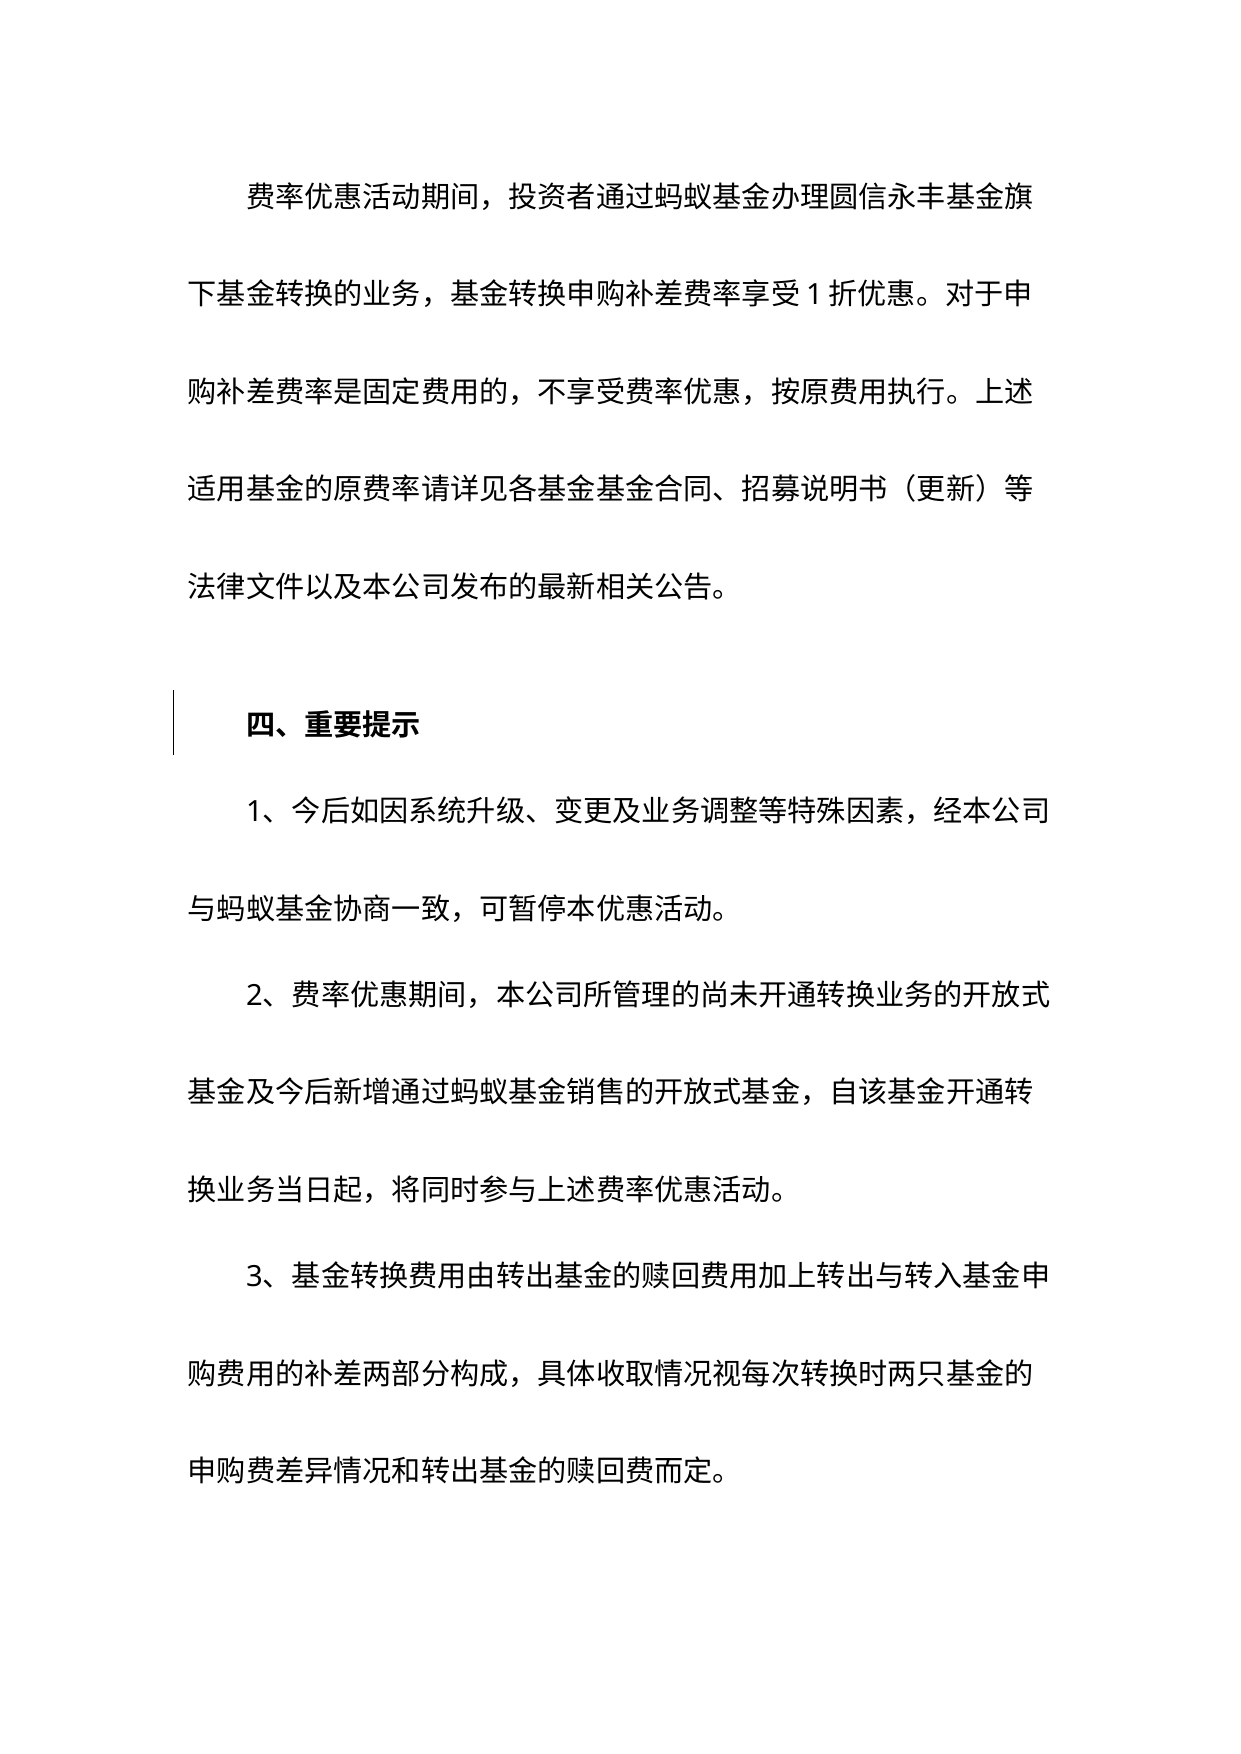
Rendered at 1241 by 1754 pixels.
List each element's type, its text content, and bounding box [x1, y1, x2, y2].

text 2、费率优惠期间，本公司所管理的尚未开通转换业务的开放式基金及今后新增通过蚂蚁基金销售的开放式基金，自该基金开通转换业务当日起，将同时参与上述费率优惠活动。 [187, 960, 1053, 1220]
text 1、今后如因系统升级、变更及业务调整等特殊因素，经本公司与蚂蚁基金协商一致，可暂停本优惠活动。 [187, 777, 1053, 939]
text 3、基金转换费用由转出基金的赎回费用加上转出与转入基金申购费用的补差两部分构成，具体收取情况视每次转换时两只基金的申购费差异情况和转出基金的赎回费而定。 [187, 1241, 1053, 1501]
text 四、重要提示 [187, 690, 1053, 755]
text 费率优惠活动期间，投资者通过蚂蚁基金办理圆信永丰基金旗下基金转换的业务，基金转换申购补差费率享受1折优惠。对于申购补差费率是固定费用的，不享受费率优惠，按原费用执行。上述适用基金的原费率请详见各基金基金合同、招募说明书（更新）等法律文件以及本公司发布的最新相关公告。 [187, 162, 1053, 617]
